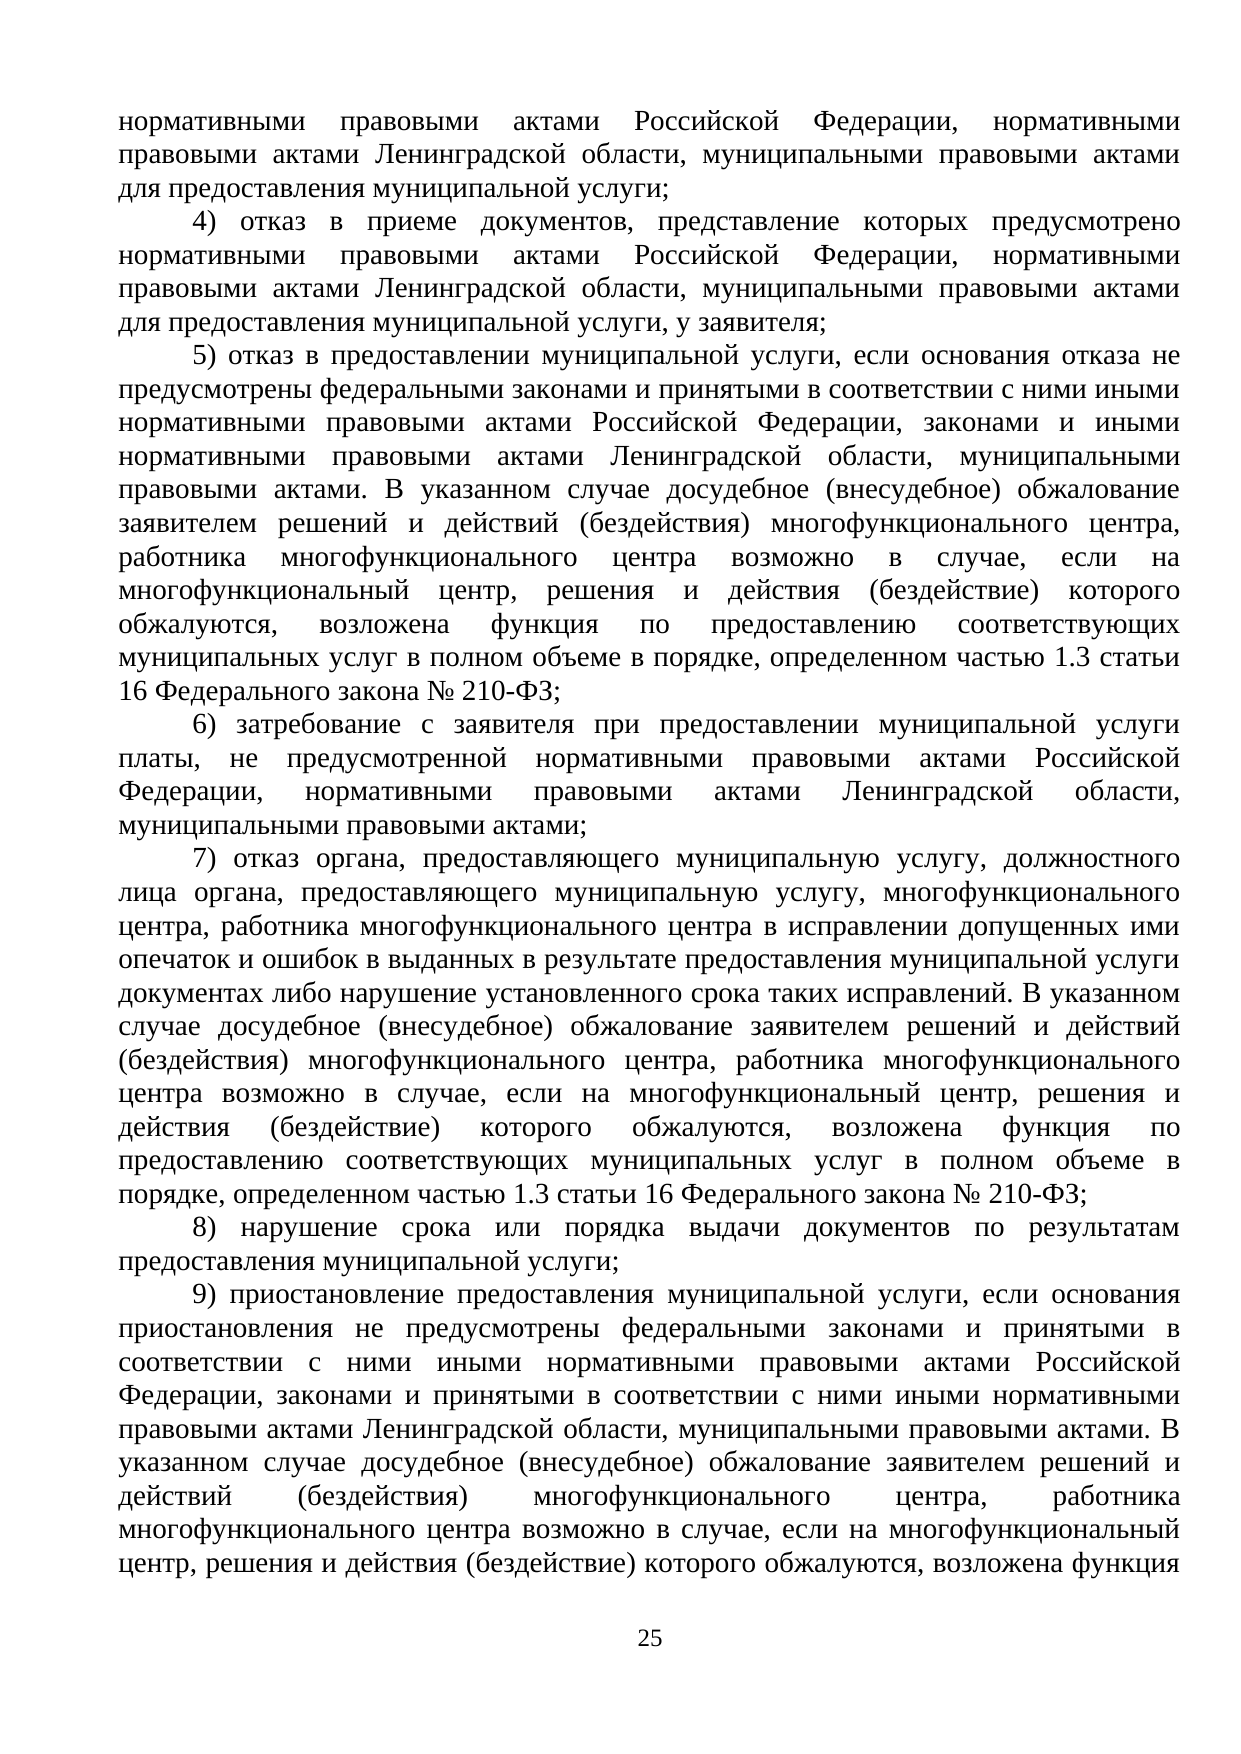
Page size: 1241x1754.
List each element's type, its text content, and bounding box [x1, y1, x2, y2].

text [118, 1277, 1181, 1578]
text 7) отказ органа, предоставляющего муниципальную услугу, должностного лица органа, предоставляющего муниципальную услугу, многофункционального центра, работника многофункционального центра в исправлении допущенных ими опечаток и ошибок в выданных в результате предоставления муниципальной услуги документах либо нарушение установленного срока таких исправлений. В указанном случае досудебное (внесудебное) обжалование заявителем решений и действий (бездействия) многофункционального центра, работника многофункционального центра возможно в случае, если на многофункциональный центр, решения и действия (бездействие) которого обжалуются, возложена функция по предоставлению соответствующих муниципальных услуг в полном объеме в порядке, определенном частью 1.3 статьи 16 Федерального закона № 210-ФЗ; [118, 841, 1181, 1209]
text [118, 103, 1181, 203]
text 4) отказ в приеме документов, представление которых предусмотрено нормативными правовыми актами Российской Федерации, нормативными правовыми актами Ленинградской области, муниципальными правовыми актами для предоставления муниципальной услуги, у заявителя; [118, 203, 1181, 337]
text 5) отказ в предоставлении муниципальной услуги, если основания отказа не предусмотрены федеральными законами и принятыми в соответствии с ними иными нормативными правовыми актами Российской Федерации, законами и иными нормативными правовыми актами Ленинградской области, муниципальными правовыми актами. В указанном случае досудебное (внесудебное) обжалование заявителем решений и действий (бездействия) многофункционального центра, работника многофункционального центра возможно в случае, если на многофункциональный центр, решения и действия (бездействие) которого обжалуются, возложена функция по предоставлению соответствующих муниципальных услуг в полном объеме в порядке, определенном частью 1.3 статьи 16 Федерального закона № 210-ФЗ; [118, 337, 1181, 706]
text 6) затребование с заявителя при предоставлении муниципальной услуги платы, не предусмотренной нормативными правовыми актами Российской Федерации, нормативными правовыми актами Ленинградской области, муниципальными правовыми актами; [118, 706, 1181, 841]
text 8) нарушение срока или порядка выдачи документов по результатам предоставления муниципальной услуги; [118, 1209, 1181, 1277]
